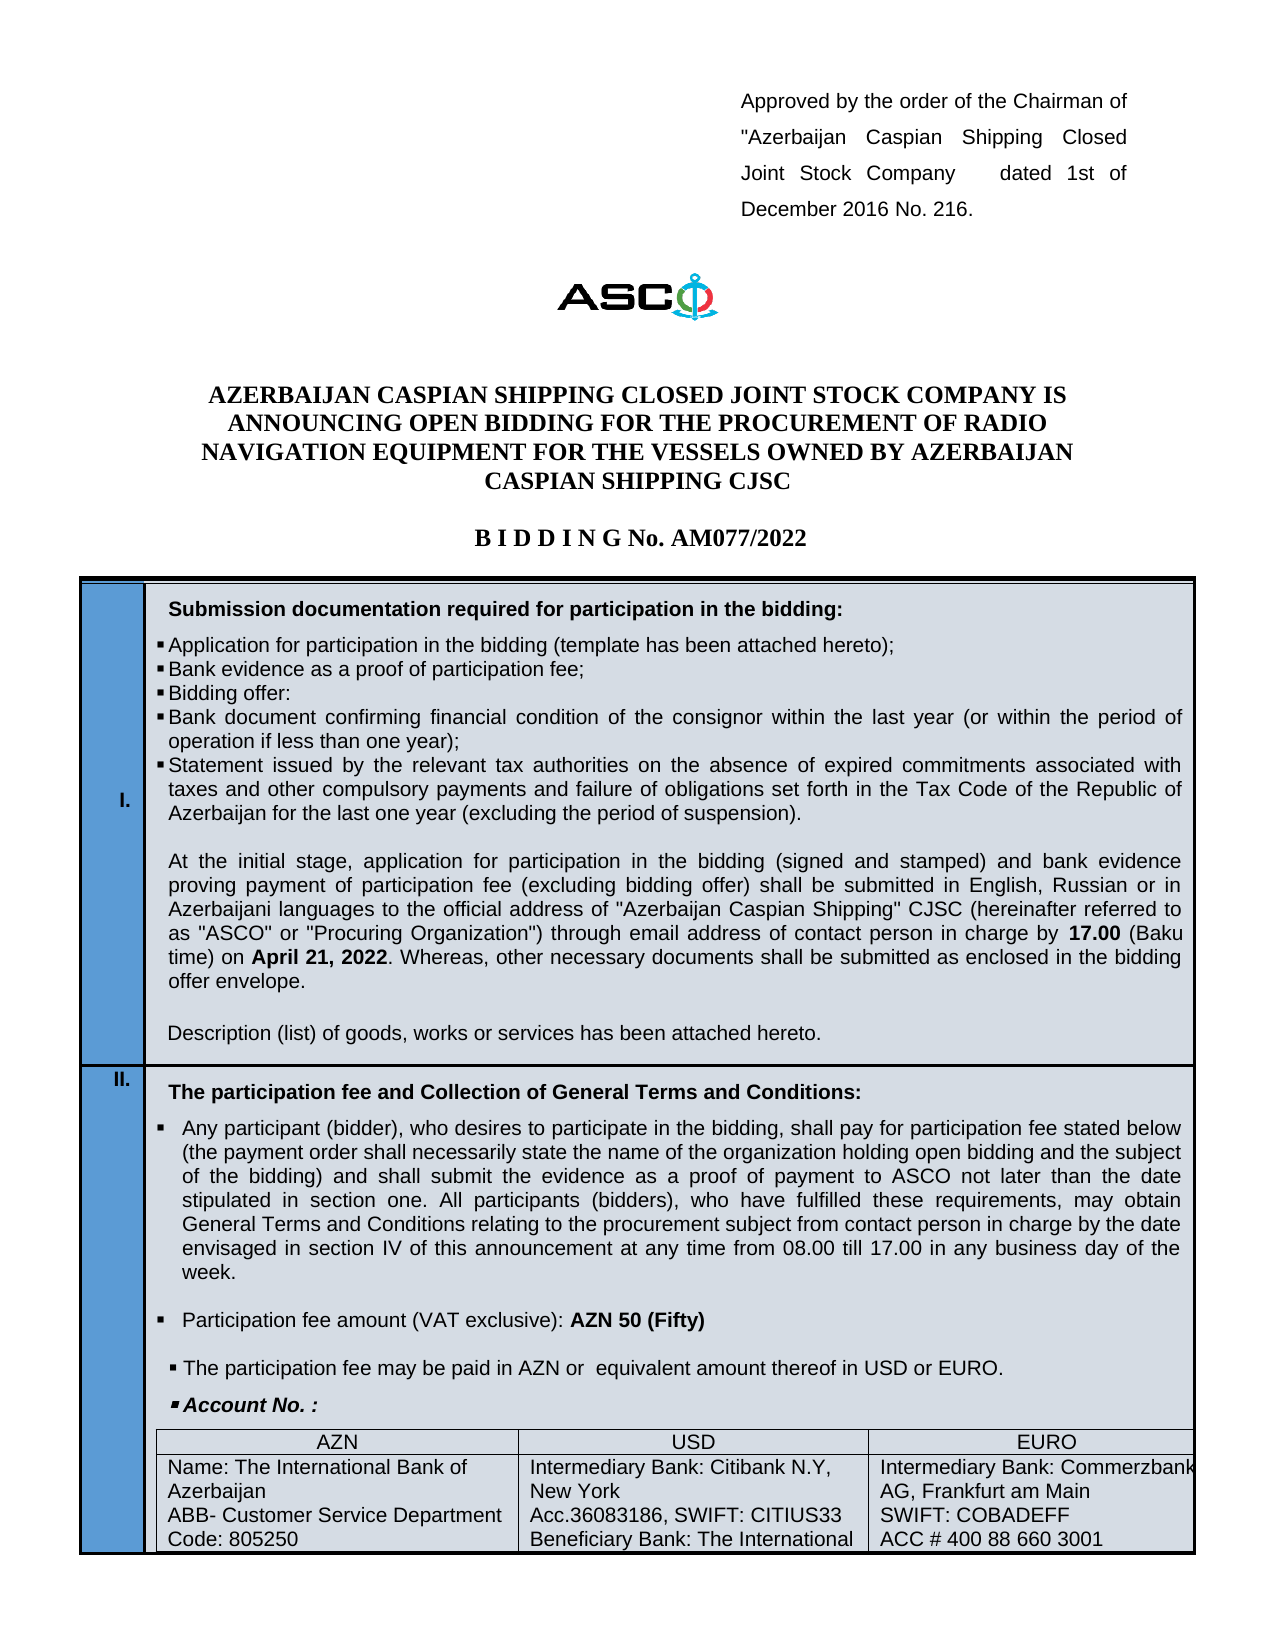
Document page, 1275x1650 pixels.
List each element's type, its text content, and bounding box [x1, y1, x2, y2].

text B I D D I N G No. AM077/2022 [150, 523, 1125, 552]
text AZERBAIJAN CASPIAN SHIPPING CLOSED JOINT STOCK COMPANY IS ANNOUNCING OPEN BIDDING FOR THE PROCUREMENT OF RADIO NAVIGATION EQUIPMENT FOR THE VESSELS OWNED BY AZERBAIJAN CASPIAN SHIPPING CJSC [150, 380, 1125, 495]
table_header Submission documentation required for participation in the bidding: Application for participation in the bidding (template has been attached hereto); Bank evidence as a proof of participation fee; Bidding offer: Bank document confirming financial condition of the consignor within the last year (or within the period of operation if less than one year); Statement issued by the relevant tax authorities on the absence of expired commitments associated with taxes and other compulsory payments and failure of obligations set forth in the Tax Code of the Republic of Azerbaijan for the last one year (excluding the period of suspension). At the initial stage, application for participation in the bidding (signed and stamped) and bank evidence proving payment of participation fee (excluding bidding offer) shall be submitted in English, Russian or in Azerbaijani languages to the official address of "Azerbaijan Caspian Shipping" CJSC (hereinafter referred to as "ASCO" or "Procuring Organization") through email address of contact person in charge by 17.00 (Baku time) on April 21, 2022. Whereas, other necessary documents shall be submitted as enclosed in the bidding offer envelope. Description (list) of goods, works or services has been attached hereto. [146, 584, 1193, 1064]
text Approved by the order of the Chairman of "Azerbaijan Caspian Shipping Closed Joint Stock Company dated 1st of December 2016 No. 216. [741, 89, 1127, 220]
table_header [82, 584, 143, 1064]
picture [521, 232, 754, 361]
table_cell [82, 1067, 143, 1552]
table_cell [146, 1067, 1193, 1552]
